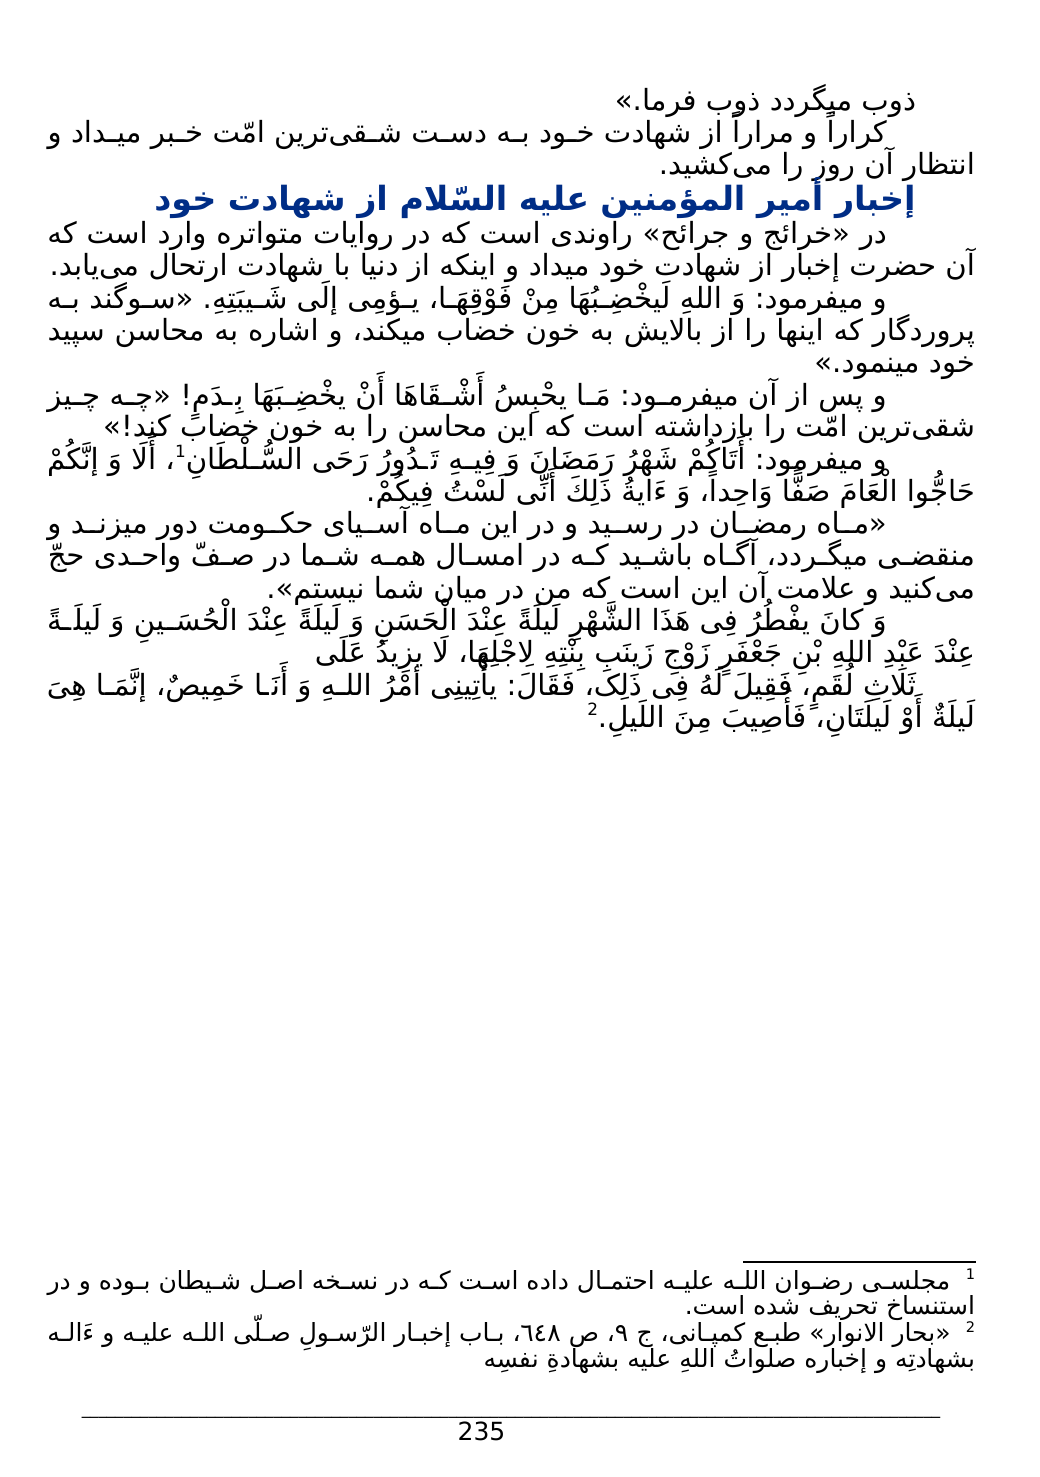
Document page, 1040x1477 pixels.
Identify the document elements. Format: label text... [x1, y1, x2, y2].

text و پس از آن میفرمود: مَا یحْبِسُ أَشْقَاهَا أَنْ یخْضِبَهَا بِدَمٍ! «چه چیز شقى‌ترین امّت را بازداشته است كه این محاسن را به خون خضاب كند!» [47, 379, 975, 444]
subtitle إخبار أمیر المؤمنین علیه السّلام از شهادت خود [106, 181, 916, 218]
text در «خرائج و جرائح» راوندى است كه در روایات متواتره وارد است كه آن حضرت إخبار از شهادت خود میداد و اینكه از دنیا با شهادت ارتحال مى‌یابد. [47, 218, 975, 282]
text ثَلَاثِ لُقَمٍ، فَقِیلَ لَهُ فِى ذَلِک، فَقَالَ: یأْتِینِى أمْرُ اللهِ وَ أَنَا خَمِیصٌ، إنَّمَا هِىَ لَیلَةٌ أَوْ لَیلَتَانِ‌، فَأُصِیبَ مِنَ اللَیلِ. [47, 669, 975, 734]
text «ماه رمضان در رسید و در این ماه آسیاى حكومت دور میزند و منقضى میگردد، آگاه باشید كه در امسال همه شما در صفّ واحدى حجّ مى‌كنید و علامت آن این است كه من در میان شما نیستم». [47, 508, 975, 605]
text وَ کانَ یفْطُرُ فِى هَذَا الشَّهْرِ لَیلَةً عِنْدَ الْحَسَنِ وَ لَیلَةً عِنْدَ الْحُسَینِ وَ لَیلَةً عِنْدَ عَبْدِ اللهِ بْنِ جَعْفَرٍ زَوْجِ زَینَبِ بِنْتِهِ لِاجْلِهَا، لَا یزِیدُ عَلَى‌ [47, 605, 975, 669]
text و میفرمود: وَ اللهِ لَیخْضِبُهَا مِنْ فَوْقِهَا، یؤمِى إلَى شَیبَتِهِ‌. «سوگند به پروردگار كه اینها را از بالایش به خون خضاب میكند، و اشاره به محاسن سپید خود مینمود.» [47, 282, 975, 379]
text كراراً و مراراً از شهادت خود به دست شقى‌ترین امّت خبر میداد و انتظار آن روز را مى‌كشید. [47, 117, 975, 181]
text ذوب میگردد ذوب فرما.» [47, 84, 975, 117]
text و میفرمود: أَتَاكُمْ شَهْرُ رَمَضَانَ وَ فِیهِ تَدُورُ رَحَى السُّلْطَانِ‌، أَلَا وَ إنَّكُمْ حَاجُّوا الْعَامَ صَفًّا وَاحِداً، وَ ءَایةُ ذَلِكَ أَنِّى لَسْتُ فِیكُمْ. [47, 444, 975, 508]
